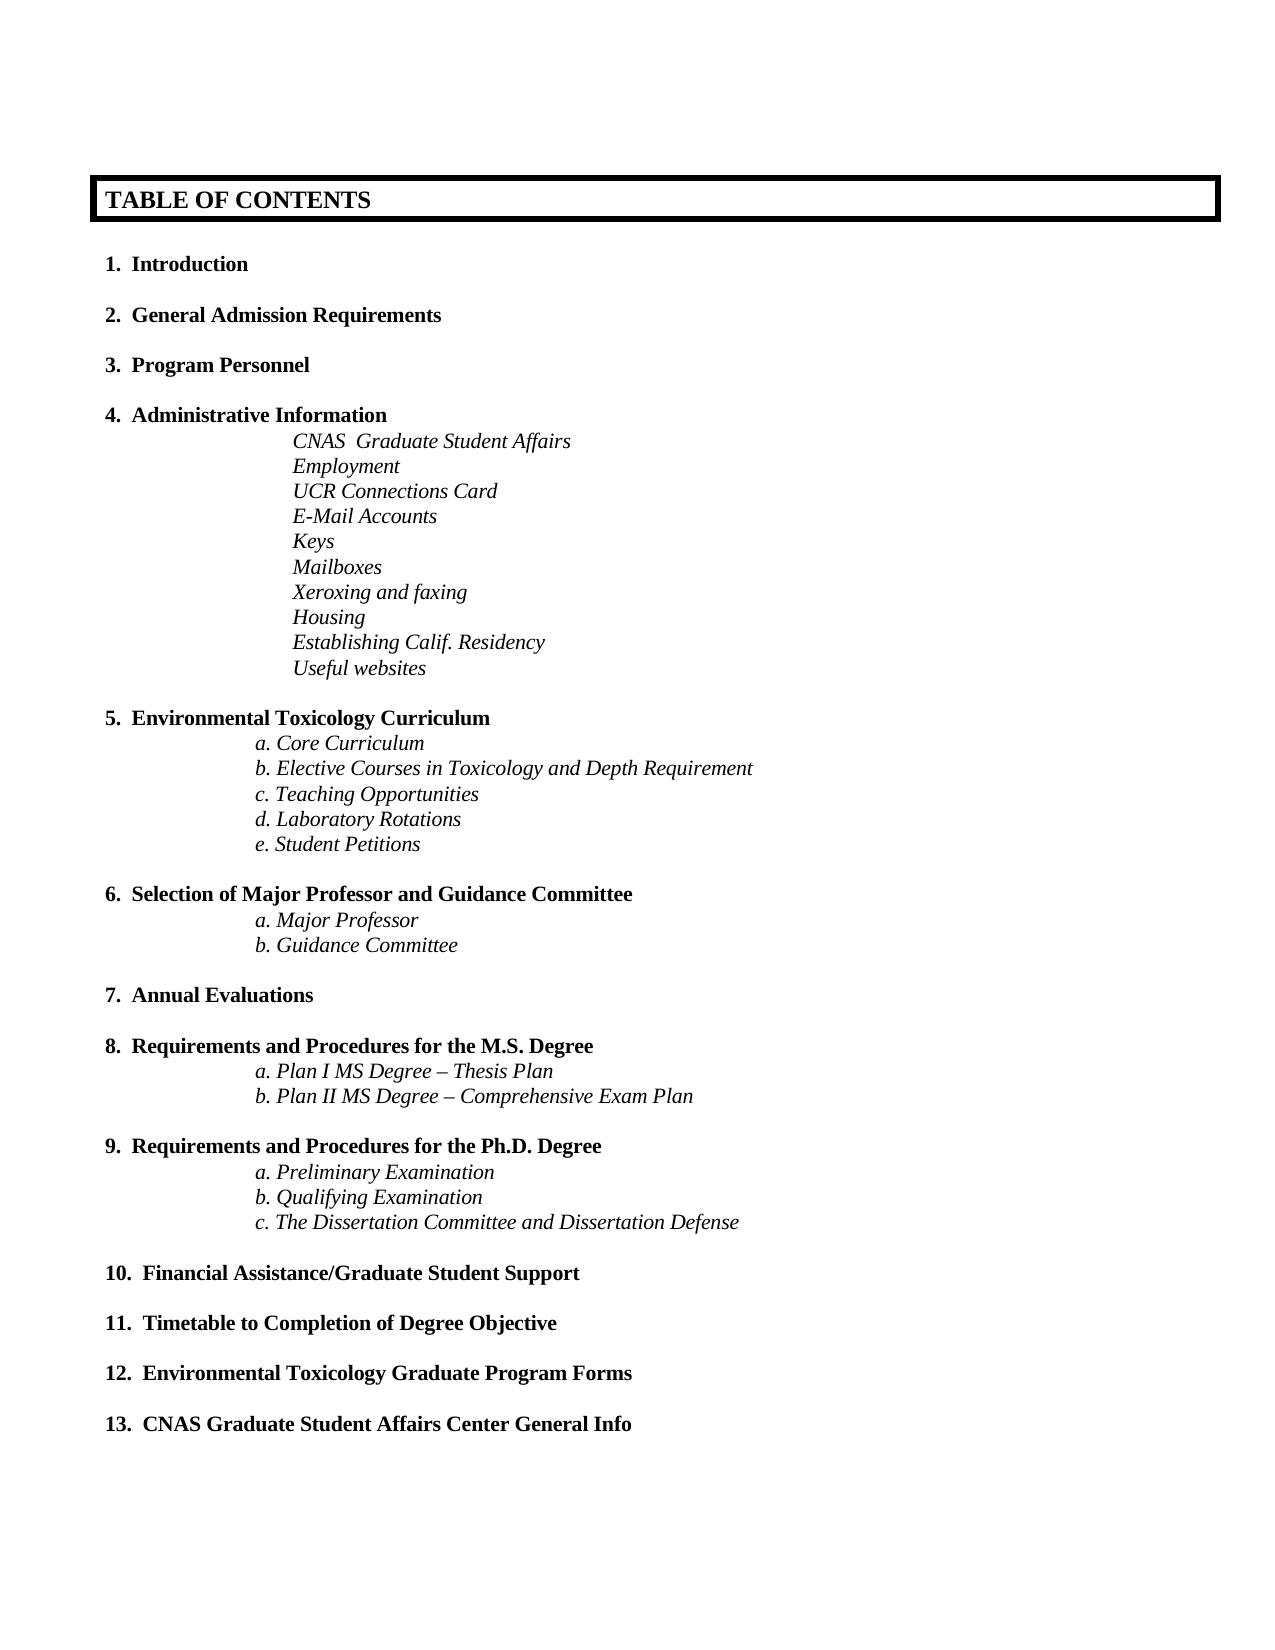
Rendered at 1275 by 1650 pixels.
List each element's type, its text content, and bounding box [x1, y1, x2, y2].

subtitle 5. Environmental Toxicology Curriculum [105, 705, 1215, 730]
list Xeroxing and faxing [255, 579, 1215, 604]
text a. Plan I MS Degree – Thesis Plan [105, 1058, 1215, 1083]
subtitle 8. Requirements and Procedures for the M.S. Degree [105, 1033, 1215, 1058]
text c. The Dissertation Committee and Dissertation Defense [105, 1209, 1215, 1234]
text e. Student Petitions [105, 831, 1215, 856]
list CNAS Graduate Student Affairs [255, 428, 1215, 453]
list Mailboxes [255, 554, 1215, 579]
text 10. Financial Assistance/Graduate Student Support [105, 1259, 1215, 1285]
subtitle 9. Requirements and Procedures for the Ph.D. Degree [105, 1133, 1215, 1159]
text a. Core Curriculum [105, 730, 1215, 755]
list Establishing Calif. Residency [255, 629, 1215, 654]
subtitle 4. Administrative Information [105, 402, 1215, 428]
text b. Elective Courses in Toxicology and Depth Requirement [105, 755, 1215, 781]
text b. Guidance Committee [105, 932, 1215, 957]
list Useful websites [255, 654, 1215, 680]
subtitle 3. Program Personnel [105, 352, 1215, 377]
text c. Teaching Opportunities [105, 781, 1215, 806]
list Employment [255, 453, 1215, 478]
text TABLE OF CONTENTS [97, 181, 1215, 216]
text d. Laboratory Rotations [105, 806, 1215, 831]
text 13. CNAS Graduate Student Affairs Center General Info [105, 1411, 1215, 1436]
list E-Mail Accounts [255, 503, 1215, 528]
text a. Major Professor [105, 907, 1215, 932]
text b. Plan II MS Degree – Comprehensive Exam Plan [105, 1083, 1215, 1108]
subtitle 7. Annual Evaluations [105, 982, 1215, 1007]
list UCR Connections Card [255, 478, 1215, 503]
subtitle 1. Introduction [105, 251, 1215, 276]
list Keys [255, 528, 1215, 554]
list Housing [255, 604, 1215, 629]
text 11. Timetable to Completion of Degree Objective [105, 1310, 1215, 1335]
subtitle 2. General Admission Requirements [105, 302, 1215, 327]
text 12. Environmental Toxicology Graduate Program Forms [105, 1360, 1215, 1386]
text a. Preliminary Examination [105, 1159, 1215, 1184]
text b. Qualifying Examination [105, 1184, 1215, 1209]
subtitle 6. Selection of Major Professor and Guidance Committee [105, 881, 1215, 907]
